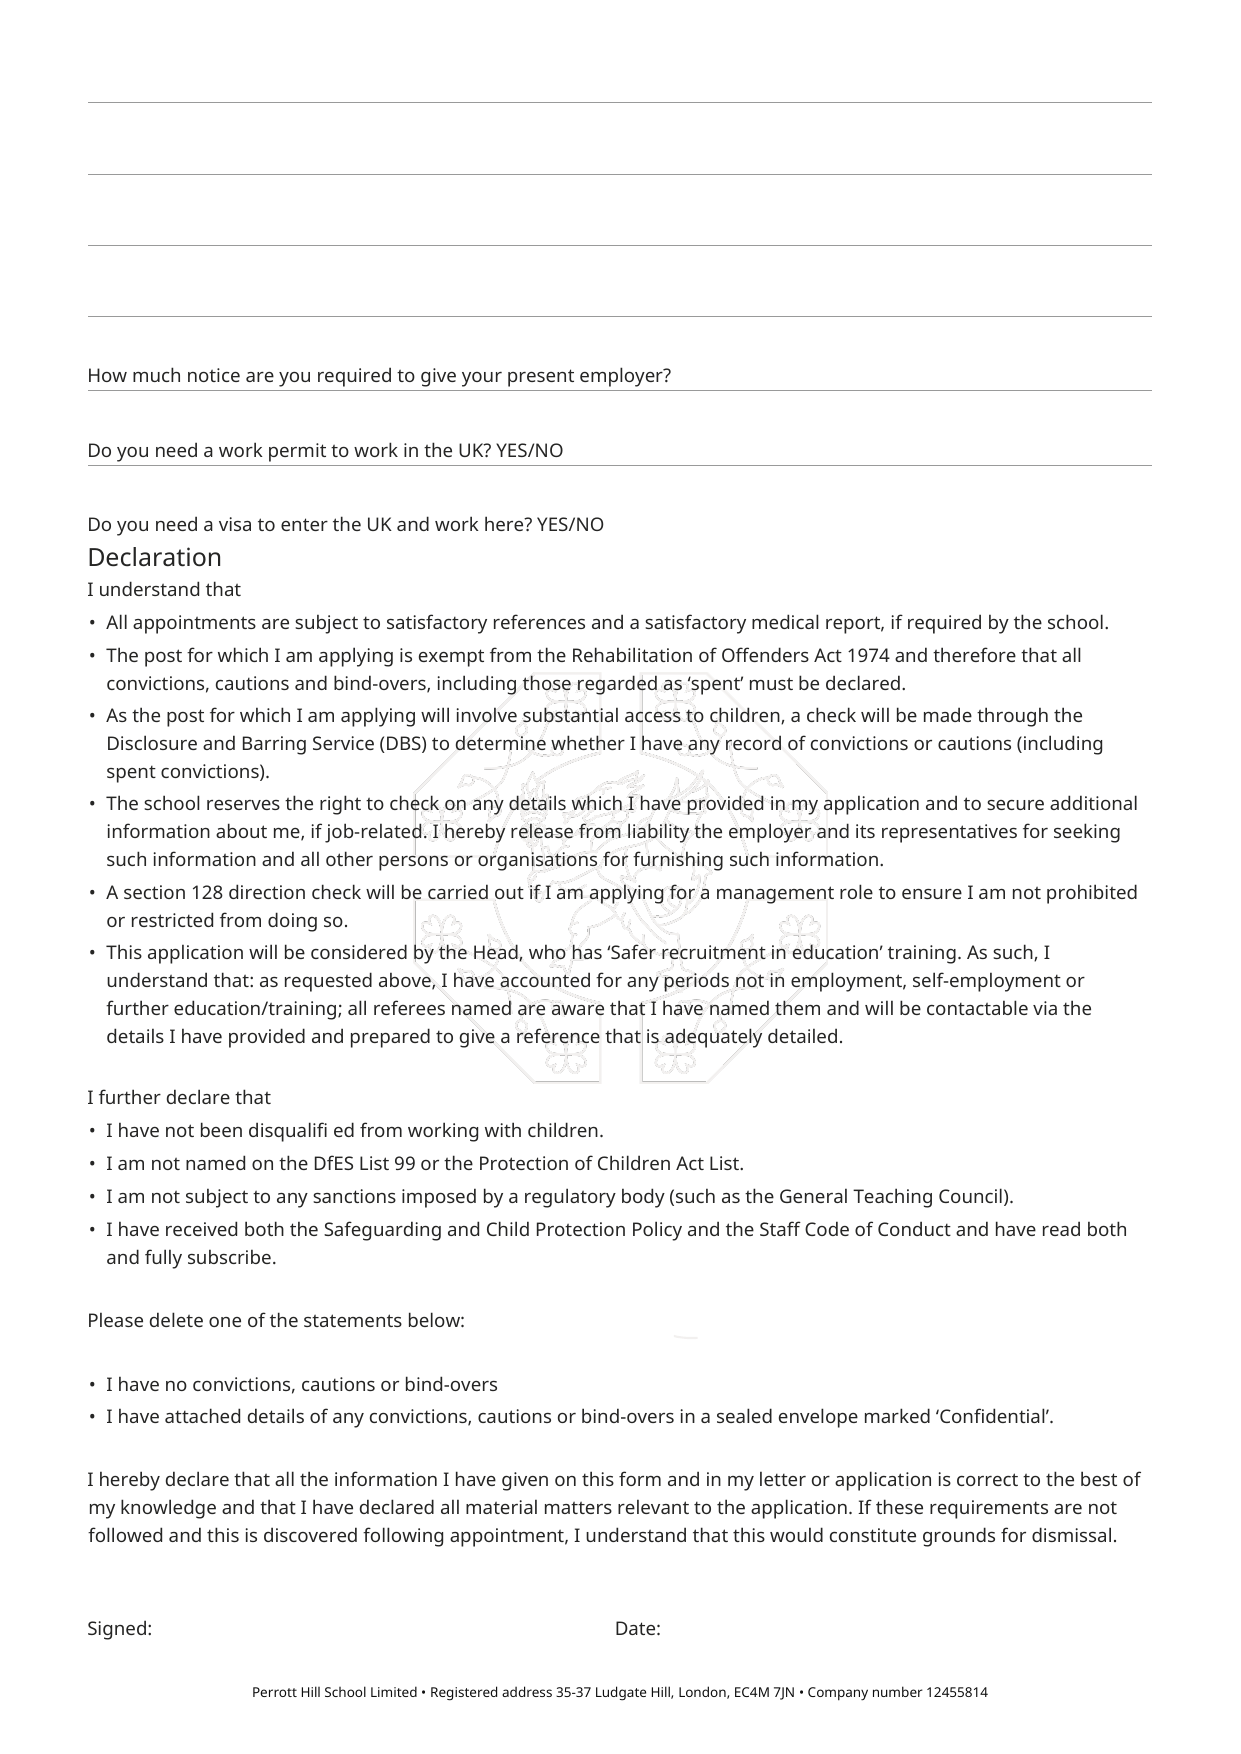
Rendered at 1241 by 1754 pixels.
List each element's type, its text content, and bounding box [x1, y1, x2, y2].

picture [412, 1049, 828, 1084]
list I have attached details of any convictions, cautions or bind-overs in a sealed envelope marked ‘Confidential’. [88, 1404, 1151, 1429]
list I am not named on the DfES List 99 or the Protection of Children Act List. [88, 1151, 1151, 1176]
list I have no convictions, cautions or bind-overs [88, 1371, 1151, 1396]
text Do you need a visa to enter the UK and work here? YES/NO [87, 511, 1151, 537]
text How much notice are you required to give your present employer? [87, 363, 1151, 388]
text I further declare that [87, 1084, 1151, 1110]
text Do you need a work permit to work in the UK? YES/NO [87, 437, 1151, 462]
text I hereby declare that all the information I have given on this form and in my letter or application is correct to the best of my knowledge and that I have declared all material matters relevant to the application. If these requirements are not followed and this is discovered following appointment, I understand that this would constitute grounds for dismissal. [87, 1466, 1151, 1548]
list This application will be considered by the Head, who has ‘Safer recruitment in education’ training. As such, I understand that: as requested above, I have accounted for any periods not in employment, self-employment or further education/training; all referees named are aware that I have named them and will be contactable via the details I have provided and prepared to give a reference that is adequately detailed. [88, 939, 1151, 1049]
text Please delete one of the statements below: [87, 1307, 698, 1332]
picture [412, 784, 828, 791]
list A section 128 direction check will be carried out if I am applying for a management role to ensure I am not prohibited or restricted from doing so. [88, 879, 1151, 932]
list The school reserves the right to check on any details which I have provided in my application and to secure additional information about me, if job-related. I hereby release from liability the employer and its representatives for seeking such information and all other persons or organisations for furnishing such information. [88, 791, 1151, 872]
list I have received both the Safeguarding and Child Protection Policy and the Staff Code of Conduct and have read both and fully subscribe. [88, 1217, 1151, 1270]
list All appointments are subject to satisfactory references and a satisfactory medical report, if required by the school. [88, 609, 1151, 635]
picture [412, 932, 828, 939]
picture [412, 696, 828, 702]
text Signed: Date: [87, 1615, 1151, 1641]
list I am not subject to any sanctions imposed by a regulatory body (such as the General Teaching Council). [88, 1184, 1151, 1209]
picture [412, 872, 828, 879]
text I understand that [87, 576, 1151, 602]
list As the post for which I am applying will involve substantial access to children, a check will be made through the Disclosure and Barring Service (DBS) to determine whether I have any record of convictions or cautions (including spent convictions). [88, 702, 1151, 784]
subtitle Declaration [87, 539, 1151, 573]
list The post for which I am applying is exempt from the Rehabilitation of Offenders Act 1974 and therefore that all convictions, cautions and bind-overs, including those regarded as ‘spent’ must be declared. [88, 642, 1151, 696]
list I have not been disqualifi ed from working with children. [88, 1118, 1151, 1143]
